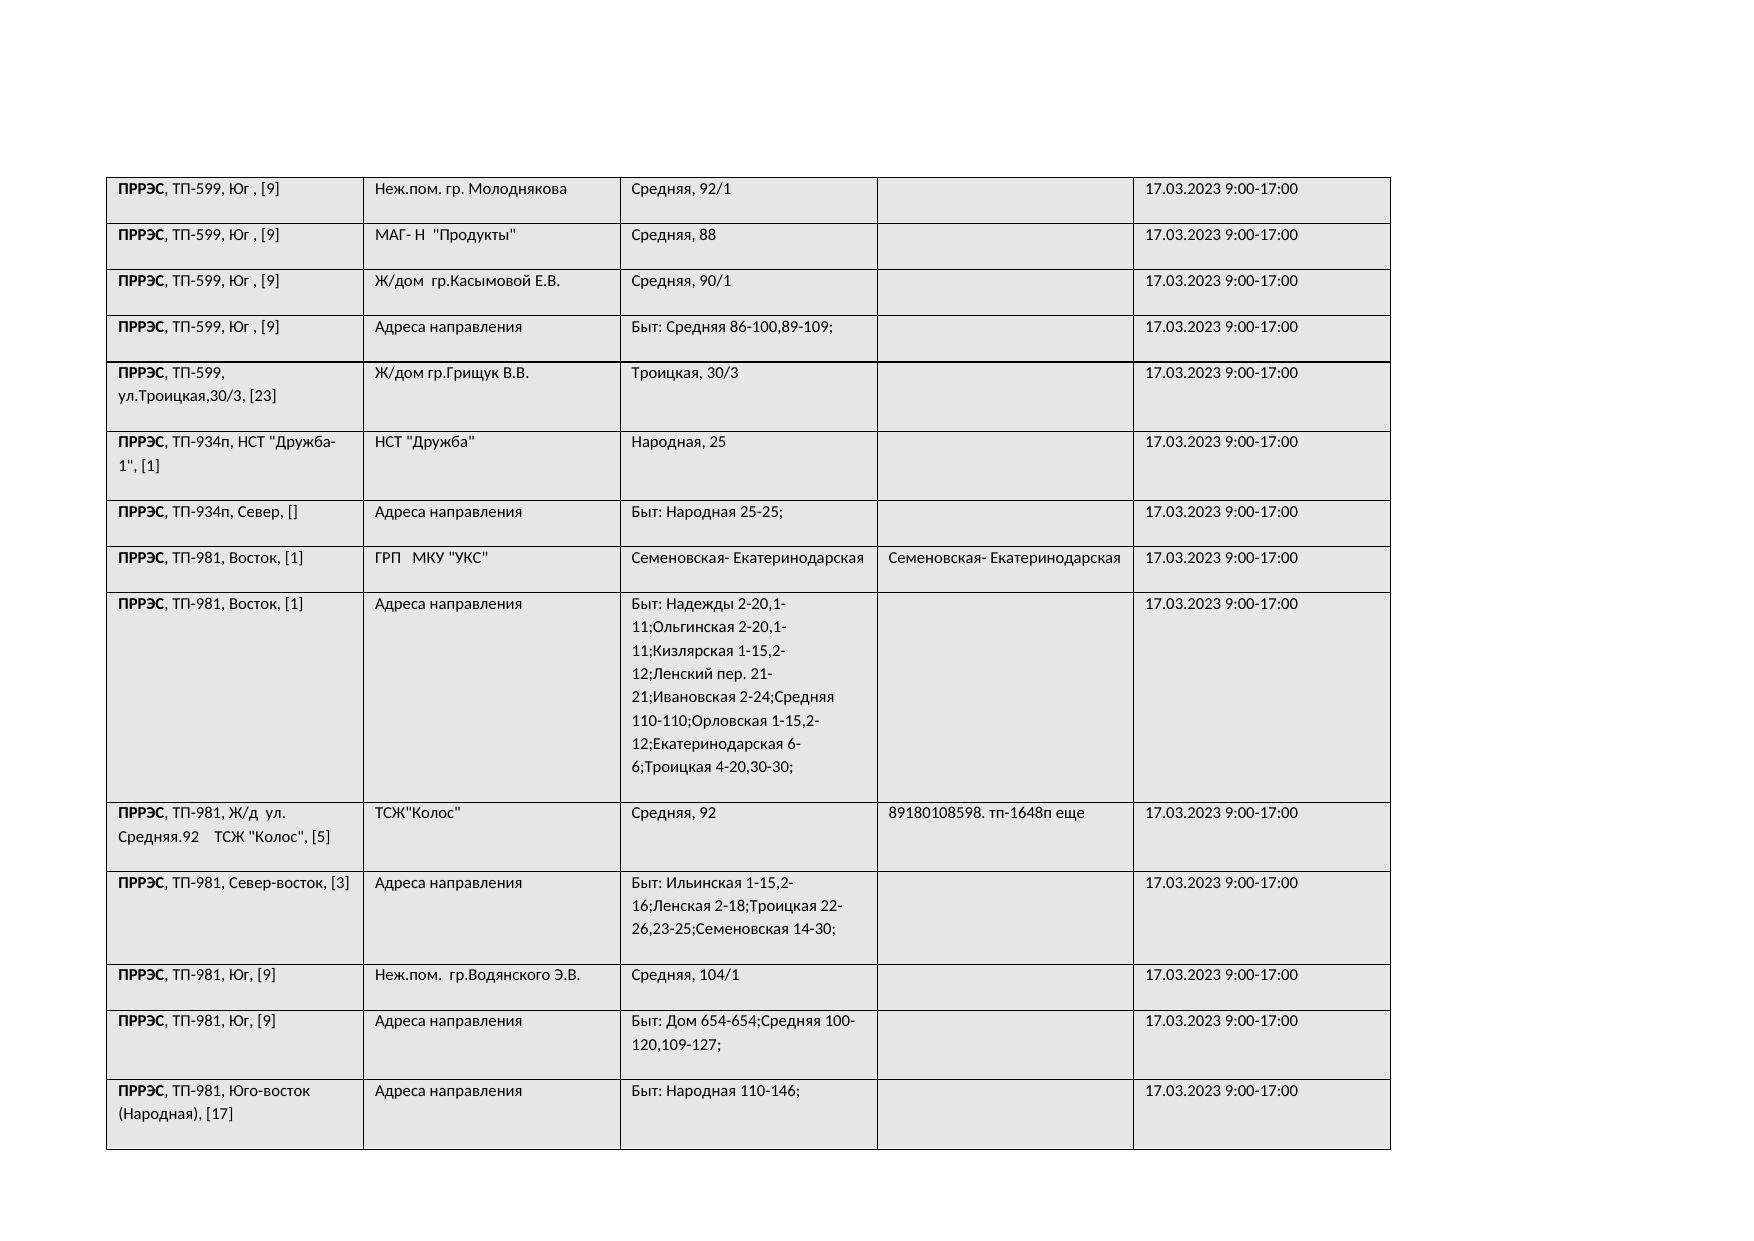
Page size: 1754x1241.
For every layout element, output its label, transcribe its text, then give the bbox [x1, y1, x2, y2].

table_cell ПРРЭС, ТП-599, Юг , [9] [107, 270, 363, 315]
table_cell 17.03.2023 9:00-17:00 [1134, 224, 1390, 269]
table_cell [878, 270, 1133, 315]
table_cell Быт: Ильинская 1-15,2-16;Ленская 2-18;Троицкая 22-26,23-25;Семеновская 14-30; [621, 872, 877, 964]
table_cell ПРРЭС, ТП-981, Юг, [9] [107, 965, 363, 1010]
table_cell Средняя, 104/1 [621, 965, 877, 1010]
table_cell МАГ- Н "Продукты" [364, 224, 620, 269]
table_cell [878, 316, 1133, 361]
table_cell Средняя, 92/1 [621, 178, 877, 223]
table_cell ПРРЭС, ТП-981, Юг, [9] [107, 1011, 363, 1079]
table_cell 17.03.2023 9:00-17:00 [1134, 965, 1390, 1010]
table_cell НСТ "Дружба" [364, 432, 620, 500]
table_cell Троицкая, 30/3 [621, 363, 877, 431]
table_cell [878, 501, 1133, 546]
table_cell Адреса направления [364, 501, 620, 546]
table_cell 17.03.2023 9:00-17:00 [1134, 1011, 1390, 1079]
table_cell [878, 1080, 1133, 1148]
table_cell ПРРЭС, ТП-981, Ж/д ул. Средняя.92 ТСЖ "Колос", [5] [107, 803, 363, 871]
table_cell ПРРЭС, ТП-981, Восток, [1] [107, 593, 363, 802]
table_cell Адреса направления [364, 593, 620, 802]
table_cell ПРРЭС, ТП-934п, НСТ "Дружба-1", [1] [107, 432, 363, 500]
table_cell Быт: Народная 110-146; [621, 1080, 877, 1148]
table_cell Быт: Народная 25-25; [621, 501, 877, 546]
table_cell Неж.пом. гр. Молоднякова [364, 178, 620, 223]
table_cell [878, 363, 1133, 431]
table_cell Быт: Надежды 2-20,1-11;Ольгинская 2-20,1-11;Кизлярская 1-15,2-12;Ленский пер. 21-21;Ивановская 2-24;Средняя 110-110;Орловская 1-15,2-12;Екатеринодарская 6-6;Троицкая 4-20,30-30; [621, 593, 877, 802]
table_cell 17.03.2023 9:00-17:00 [1134, 872, 1390, 964]
table_cell 17.03.2023 9:00-17:00 [1134, 363, 1390, 431]
table_cell [878, 965, 1133, 1010]
table_cell Средняя, 92 [621, 803, 877, 871]
table_cell [878, 1011, 1133, 1079]
table_cell Средняя, 88 [621, 224, 877, 269]
table_cell Семеновская- Екатеринодарская [878, 547, 1133, 592]
table_cell 17.03.2023 9:00-17:00 [1134, 316, 1390, 361]
table_cell [878, 432, 1133, 500]
table_cell ПРРЭС, ТП-599, Юг , [9] [107, 316, 363, 361]
table_cell ПРРЭС, ТП-934п, Север, [] [107, 501, 363, 546]
table_cell ТСЖ"Колос" [364, 803, 620, 871]
table_cell Ж/дом гр.Касымовой Е.В. [364, 270, 620, 315]
table_cell ПРРЭС, ТП-981, Север-восток, [3] [107, 872, 363, 964]
table_cell [878, 224, 1133, 269]
table_cell [878, 593, 1133, 802]
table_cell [1134, 178, 1390, 223]
table_cell 17.03.2023 9:00-17:00 [1134, 501, 1390, 546]
table_cell Адреса направления [364, 872, 620, 964]
table_cell Неж.пом. гр.Водянского Э.В. [364, 965, 620, 1010]
table_cell ПРРЭС, ТП-599, ул.Троицкая,30/3, [23] [107, 363, 363, 431]
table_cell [107, 178, 363, 223]
table_cell ПРРЭС, ТП-981, Юго-восток (Народная), [17] [107, 1080, 363, 1148]
table_cell ПРРЭС, ТП-599, Юг , [9] [107, 224, 363, 269]
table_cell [1134, 1080, 1390, 1148]
table_cell Быт: Средняя 86-100,89-109; [621, 316, 877, 361]
table_cell 17.03.2023 9:00-17:00 [1134, 432, 1390, 500]
table_cell 17.03.2023 9:00-17:00 [1134, 270, 1390, 315]
table_cell Адреса направления [364, 316, 620, 361]
table_cell [878, 872, 1133, 964]
table_cell Адреса направления [364, 1011, 620, 1079]
table_cell ПРРЭС, ТП-981, Восток, [1] [107, 547, 363, 592]
table_cell [878, 178, 1133, 223]
table_cell Семеновская- Екатеринодарская [621, 547, 877, 592]
table_cell 17.03.2023 9:00-17:00 [1134, 547, 1390, 592]
table_cell Средняя, 90/1 [621, 270, 877, 315]
table_cell Быт: Дом 654-654;Средняя 100-120,109-127; [621, 1011, 877, 1079]
table_cell 17.03.2023 9:00-17:00 [1134, 593, 1390, 802]
table_cell Народная, 25 [621, 432, 877, 500]
table_cell 17.03.2023 9:00-17:00 [1134, 803, 1390, 871]
table_cell Ж/дом гр.Грищук В.В. [364, 363, 620, 431]
table_cell ГРП МКУ "УКС" [364, 547, 620, 592]
table_cell 89180108598. тп-1648п еще [878, 803, 1133, 871]
table_cell Адреса направления [364, 1080, 620, 1148]
